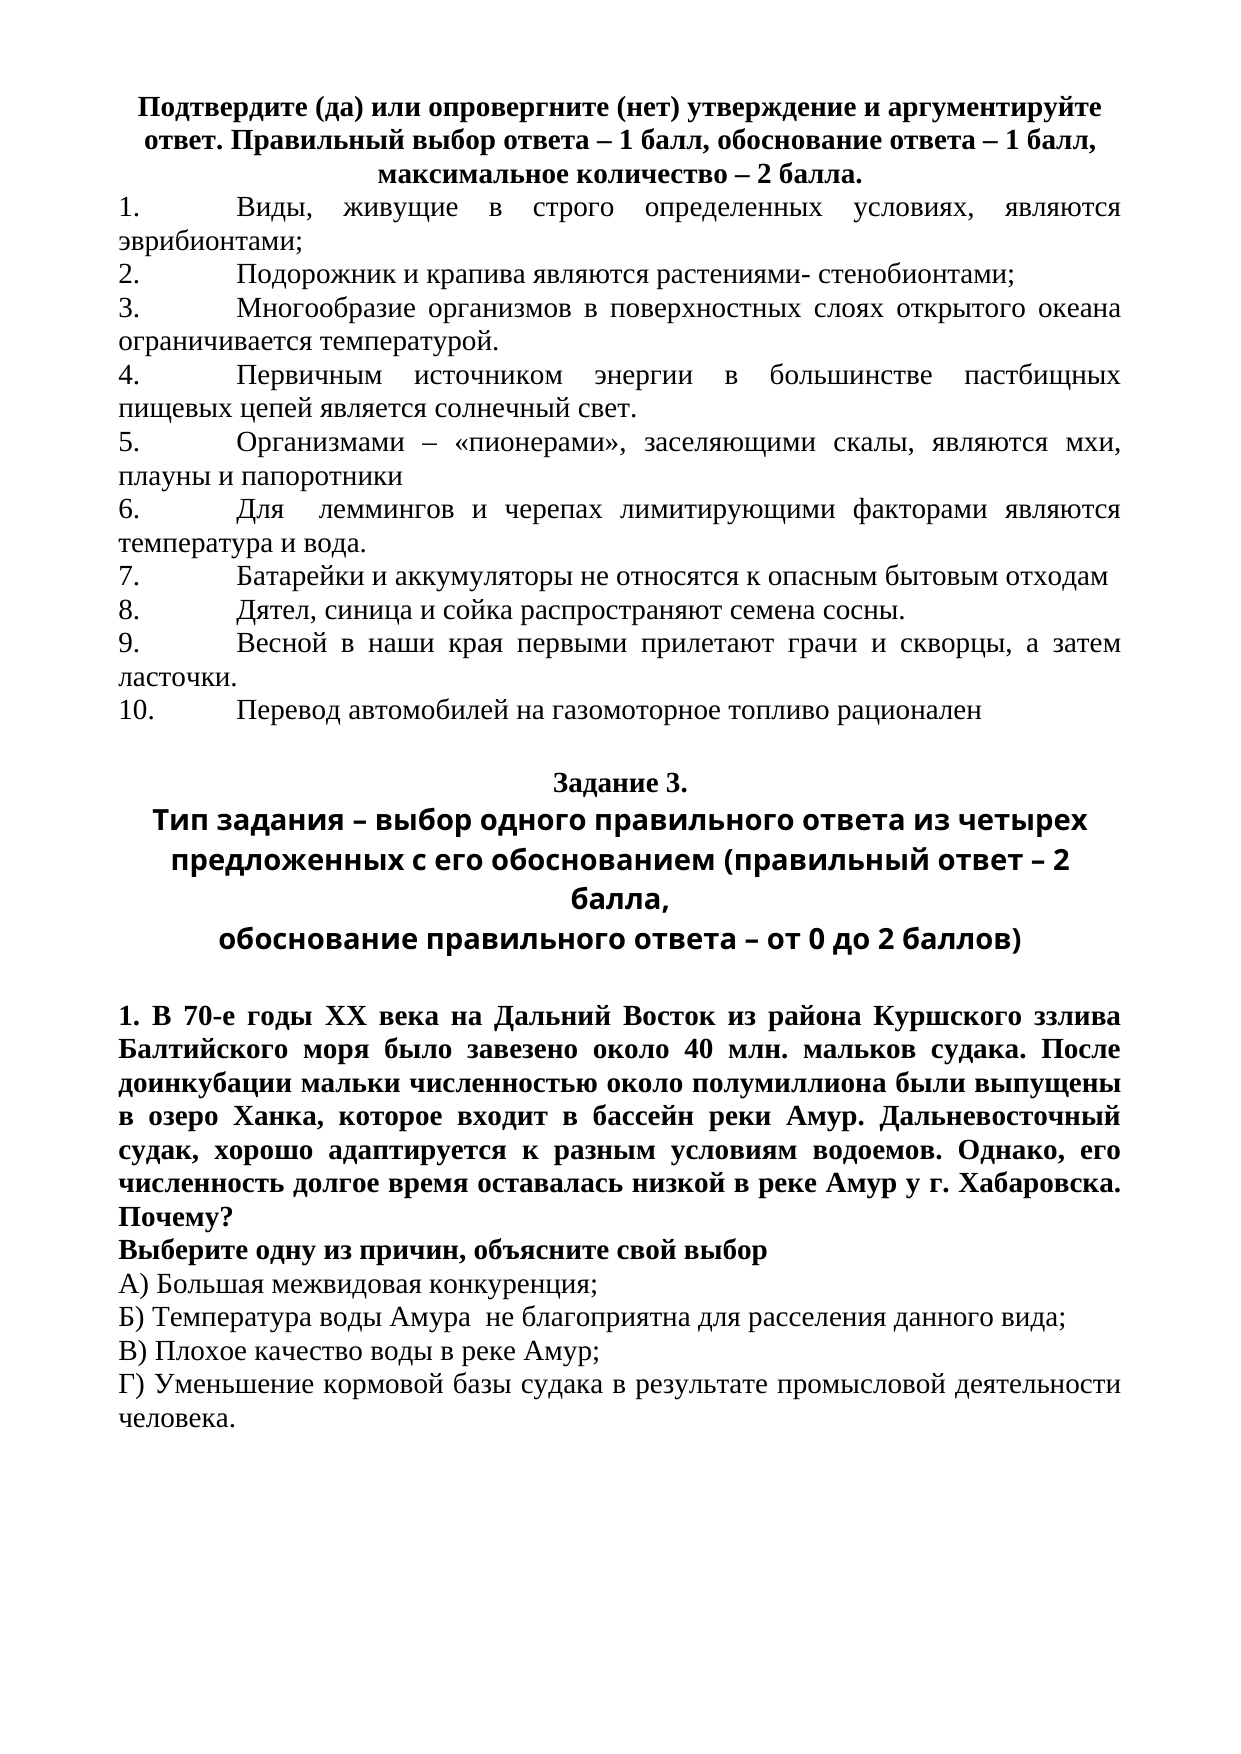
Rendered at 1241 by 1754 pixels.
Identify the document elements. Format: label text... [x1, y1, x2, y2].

text Г) Уменьшение кормовой базы судака в результате промысловой деятельности человека. [118, 1367, 1122, 1434]
list Батарейки и аккумуляторы не относятся к опасным бытовым отходам [118, 558, 1122, 592]
list Выберите одну из причин, объясните свой выбор [118, 1232, 1122, 1266]
list Многообразие организмов в поверхностных слоях открытого океана ограничивается температурой. [118, 290, 1122, 357]
list Дятел, синица и сойка распространяют семена сосны. [118, 592, 1122, 625]
list Виды, живущие в строго определенных условиях, являются эврибионтами; [118, 189, 1122, 256]
list Подорожник и крапива являются растениями- стенобионтами; [118, 256, 1122, 290]
list Для леммингов и черепах лимитирующими факторами являются температура и вода. [118, 491, 1122, 558]
text В) Плохое качество воды в реке Амур; [118, 1333, 1122, 1367]
text А) Большая межвидовая конкуренция; [118, 1266, 1122, 1299]
text 1. В 70-е годы XX века на Дальний Восток из района Куршского ззлива Балтийского моря было завезено около 40 млн. мальков судака. После доинкубации мальки численностью около полумиллиона были выпущены в озеро Ханка, которое входит в бассейн реки Амур. Дальневосточный судак, хорошо адаптируется к разным условиям водоемов. Однако, его численность долгое время оставалась низкой в реке Амур у г. Хабаровска. Почему? [118, 998, 1122, 1232]
list Подтвердите (да) или опровергните (нет) утверждение и аргументируйте ответ. Правильный выбор ответа – 1 балл, обоснование ответа – 1 балл, максимальное количество – 2 балла. [118, 89, 1122, 189]
list Первичным источником энергии в большинстве пастбищных пищевых цепей является солнечный свет. [118, 357, 1122, 424]
list Перевод автомобилей на газомоторное топливо рационален [118, 692, 1122, 726]
text Б) Температура воды Амура не благоприятна для расселения данного вида; [118, 1299, 1122, 1333]
list Организмами – «пионерами», заселяющими скалы, являются мхи, плауны и папоротники [118, 424, 1122, 491]
text Задание 3. [118, 766, 1122, 799]
list Тип задания – выбор одного правильного ответа из четырех предложенных с его обоснованием (правильный ответ – 2 балла, обоснование правильного ответа – от 0 до 2 баллов) [118, 799, 1122, 958]
list Весной в наши края первыми прилетают грачи и скворцы, а затем ласточки. [118, 625, 1122, 692]
